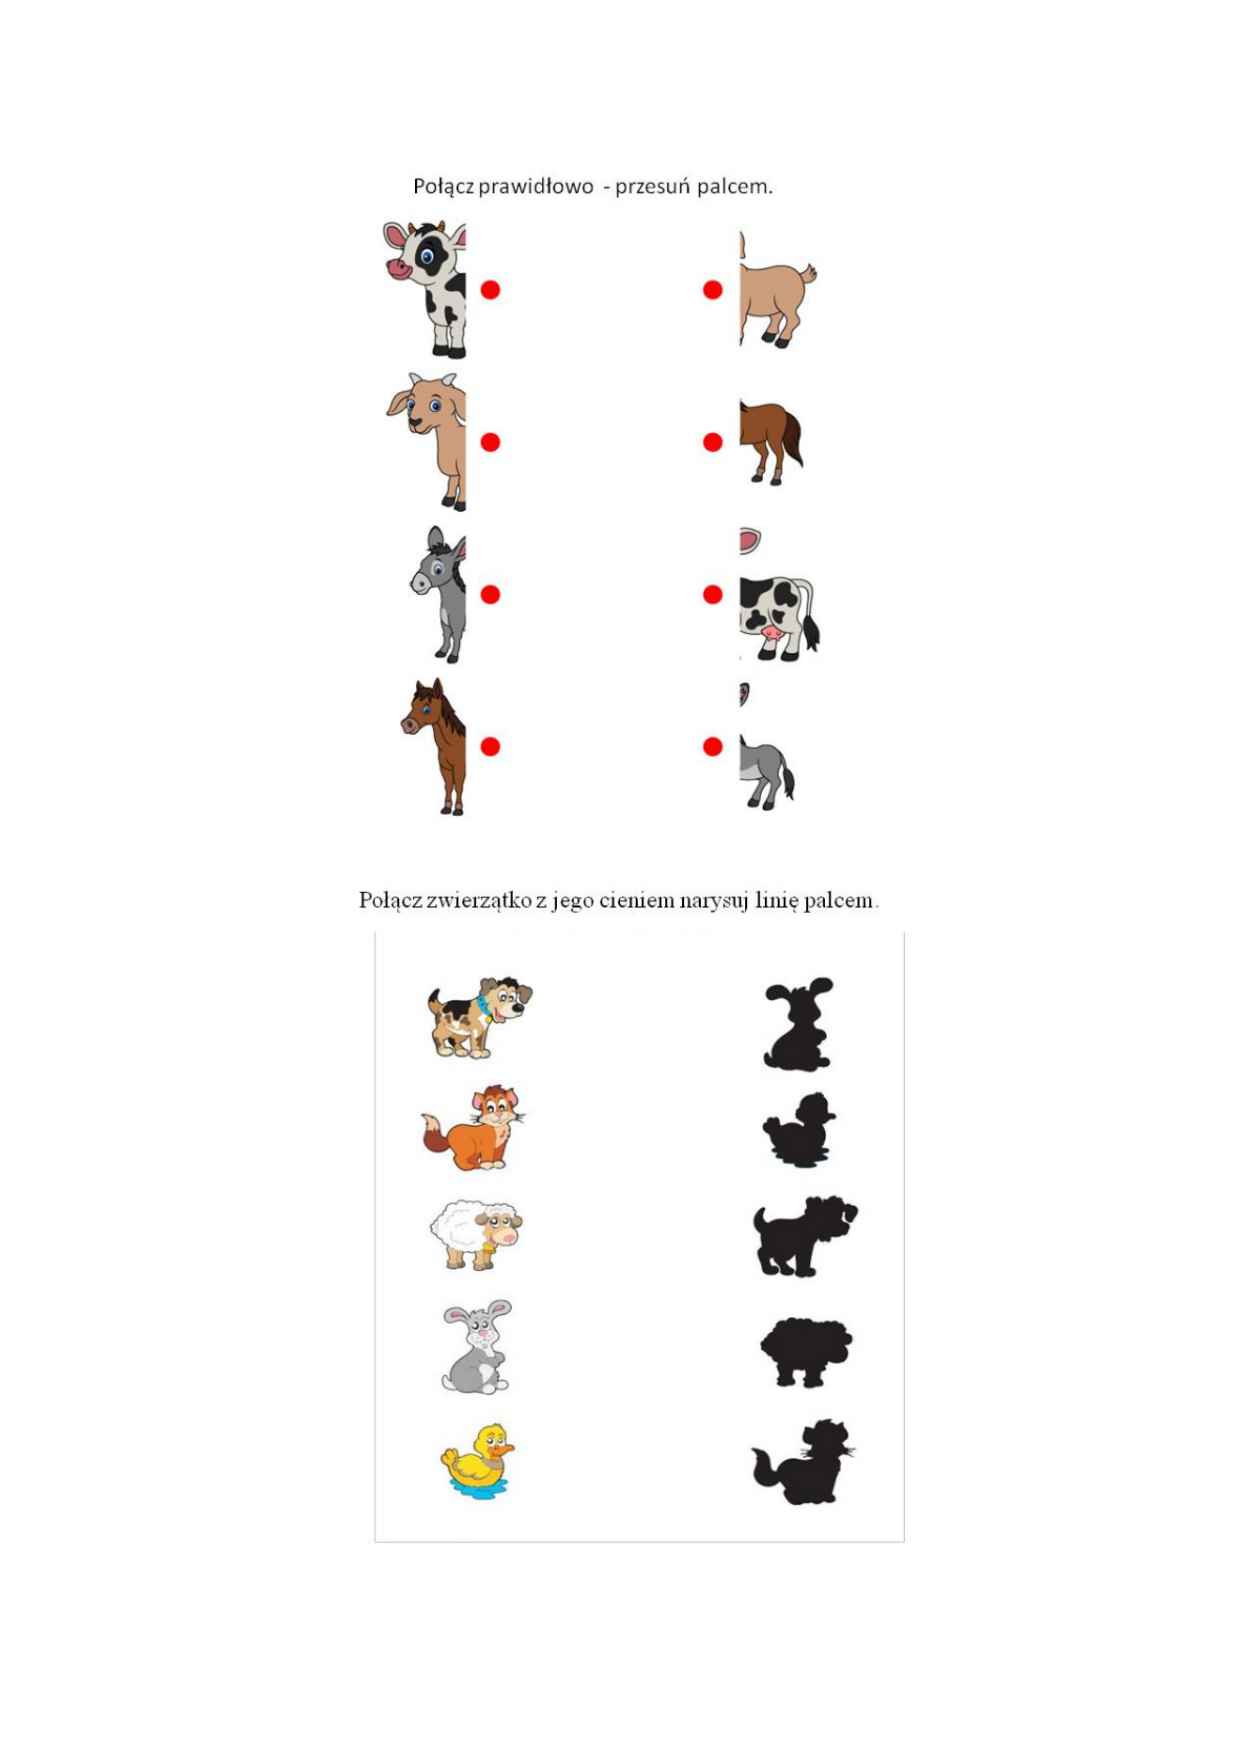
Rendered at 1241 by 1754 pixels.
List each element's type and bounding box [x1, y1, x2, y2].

picture [147, 875, 1093, 1584]
picture [147, 147, 1093, 857]
